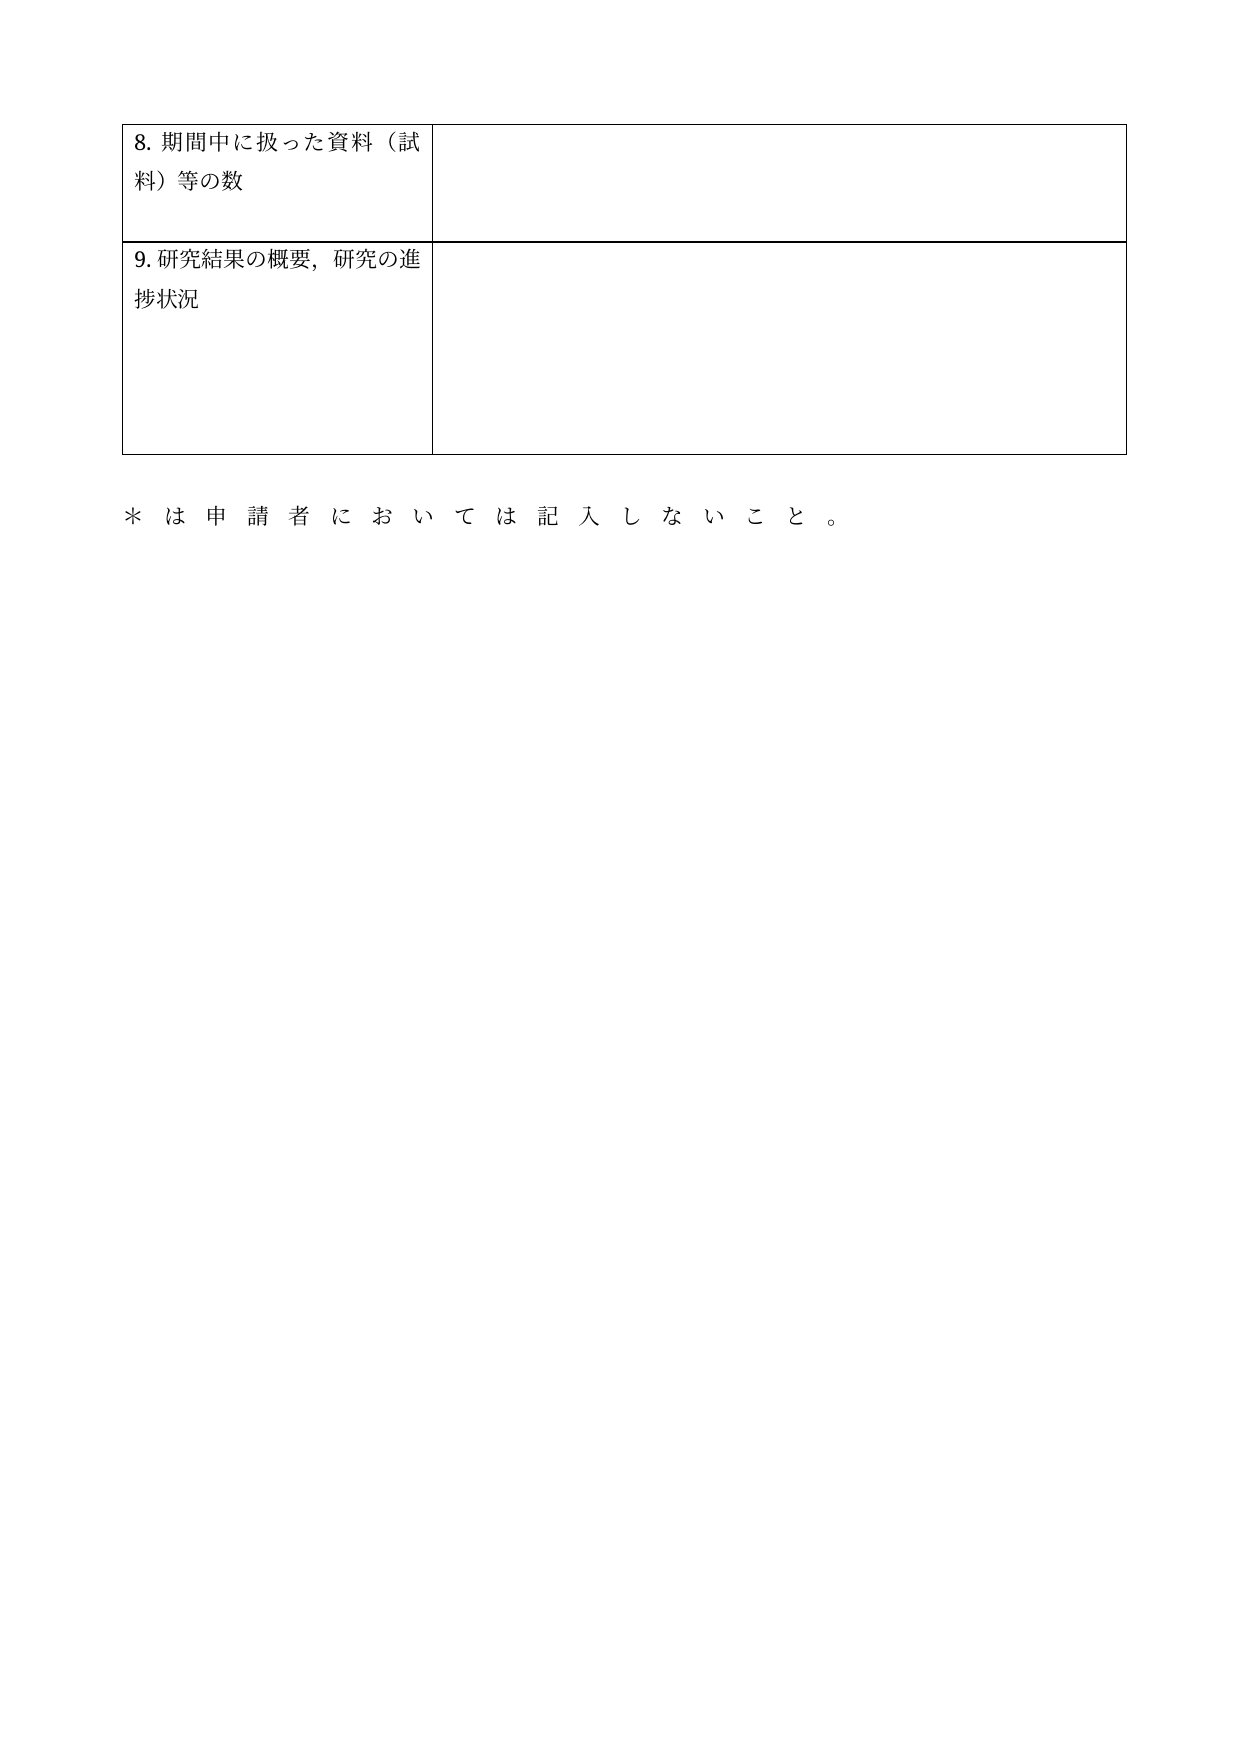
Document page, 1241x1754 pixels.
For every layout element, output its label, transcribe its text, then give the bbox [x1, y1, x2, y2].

table_cell [433, 243, 1126, 454]
text ＊は申請者においては記入しないこと。 [123, 485, 1118, 544]
table_cell 9. 研究結果の概要，研究の進捗状況 [123, 243, 432, 454]
table_cell 8. 期間中に扱った資料（試料）等の数 [123, 125, 432, 241]
table_cell [433, 125, 1126, 241]
